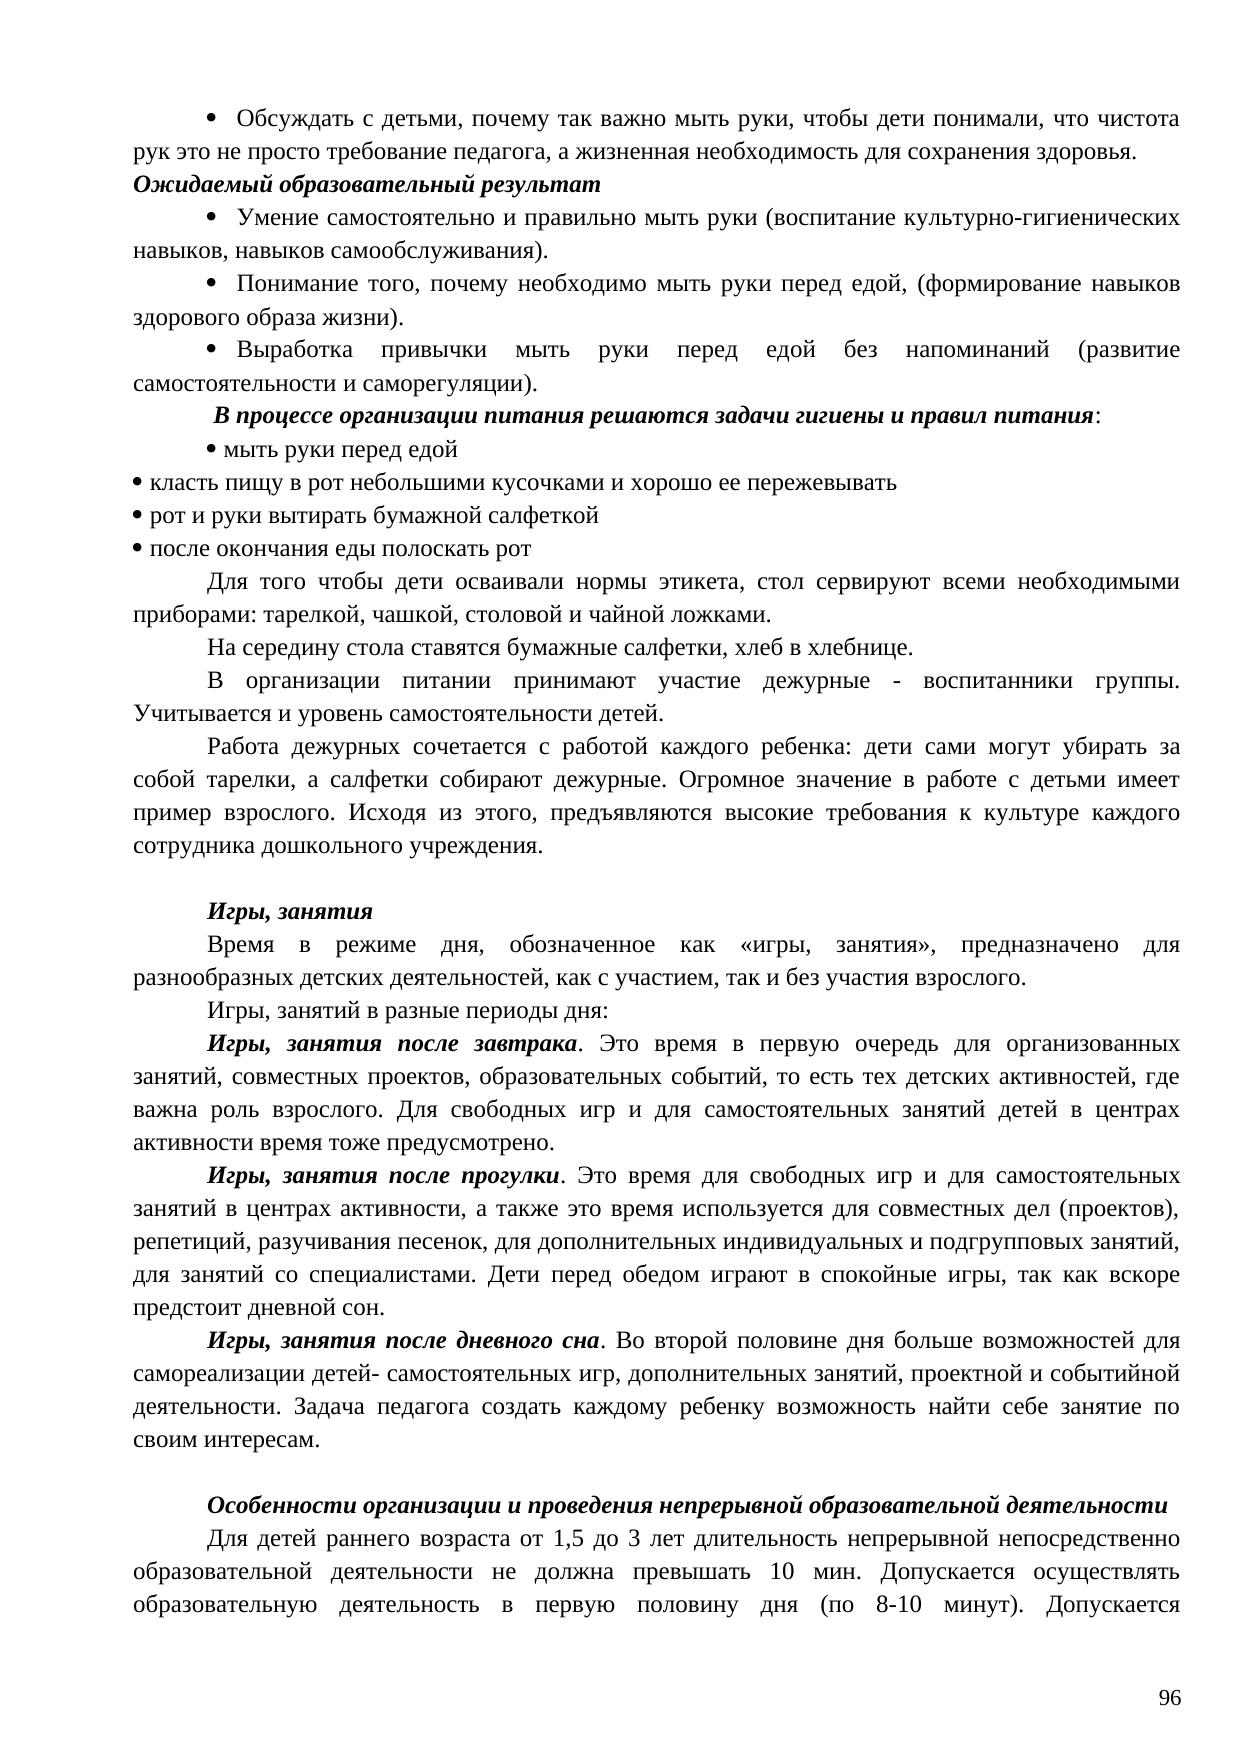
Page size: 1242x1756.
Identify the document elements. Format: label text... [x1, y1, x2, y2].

text Игры, занятия после завтрака. Это время в первую очередь для организованных занятий, совместных проектов, образовательных событий, то есть тех детских активностей, где важна роль взрослого. Для свободных игр и для самостоятельных занятий детей в центрах активности время тоже предусмотрено. [133, 1028, 1181, 1156]
text Игры, занятия после дневного сна. Во второй половине дня больше возможностей для самореализации детей- самостоятельных игр, дополнительных занятий, проектной и событийной деятельности. Задача педагога создать каждому ребенку возможность найти себе занятие по своим интересам. [133, 1325, 1181, 1453]
text Особенности организации и проведения непрерывной образовательной деятельности [133, 1490, 1181, 1519]
text Игры, занятий в разные периоды дня: [133, 995, 1181, 1024]
text Игры, занятия после прогулки. Это время для свободных игр и для самостоятельных занятий в центрах активности, а также это время используется для совместных дел (проектов), репетиций, разучивания песенок, для дополнительных индивидуальных и подгрупповых занятий, для занятий со специалистами. Дети перед обедом играют в спокойные игры, так как вскоре предстоит дневной сон. [133, 1160, 1181, 1321]
text рот и руки вытирать бумажной салфеткой [133, 500, 1181, 528]
text класть пищу в рот небольшими кусочками и хорошо ее пережевывать [133, 467, 1181, 495]
text Ожидаемый образовательный результат [133, 169, 1181, 198]
text Игры, занятия [133, 896, 1181, 925]
text В процессе организации питания решаются задачи гигиены и правил питания: [133, 401, 1181, 429]
text В организации питании принимают участие дежурные - воспитанники группы. Учитывается и уровень самостоятельности детей. [133, 665, 1181, 727]
list Выработка привычки мыть руки перед едой без напоминаний (развитие самостоятельности и саморегуляции). [133, 334, 1181, 396]
list Умение самостоятельно и правильно мыть руки (воспитание культурно-гигиенических навыков, навыков самообслуживания). [133, 202, 1181, 264]
text На середину стола ставятся бумажные салфетки, хлеб в хлебнице. [133, 632, 1181, 661]
list Понимание того, почему необходимо мыть руки перед едой, (формирование навыков здорового образа жизни). [133, 268, 1181, 330]
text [133, 1523, 1181, 1618]
text Время в режиме дня, обозначенное как «игры, занятия», предназначено для разнообразных детских деятельностей, как с участием, так и без участия взрослого. [133, 929, 1181, 991]
list Обсуждать с детьми, почему так важно мыть руки, чтобы дети понимали, что чистота рук это не просто требование педагога, а жизненная необходимость для сохранения здоровья. [133, 103, 1181, 165]
text после окончания еды полоскать рот [133, 533, 1181, 561]
text Для того чтобы дети осваивали нормы этикета, стол сервируют всеми необходимыми приборами: тарелкой, чашкой, столовой и чайной ложками. [133, 566, 1181, 627]
text Работа дежурных сочетается с работой каждого ребенка: дети сами могут убирать за собой тарелки, а салфетки собирают дежурные. Огромное значение в работе с детьми имеет пример взрослого. Исходя из этого, предъявляются высокие требования к культуре каждого сотрудника дошкольного учреждения. [133, 731, 1181, 859]
text мыть руки перед едой [133, 434, 1181, 462]
